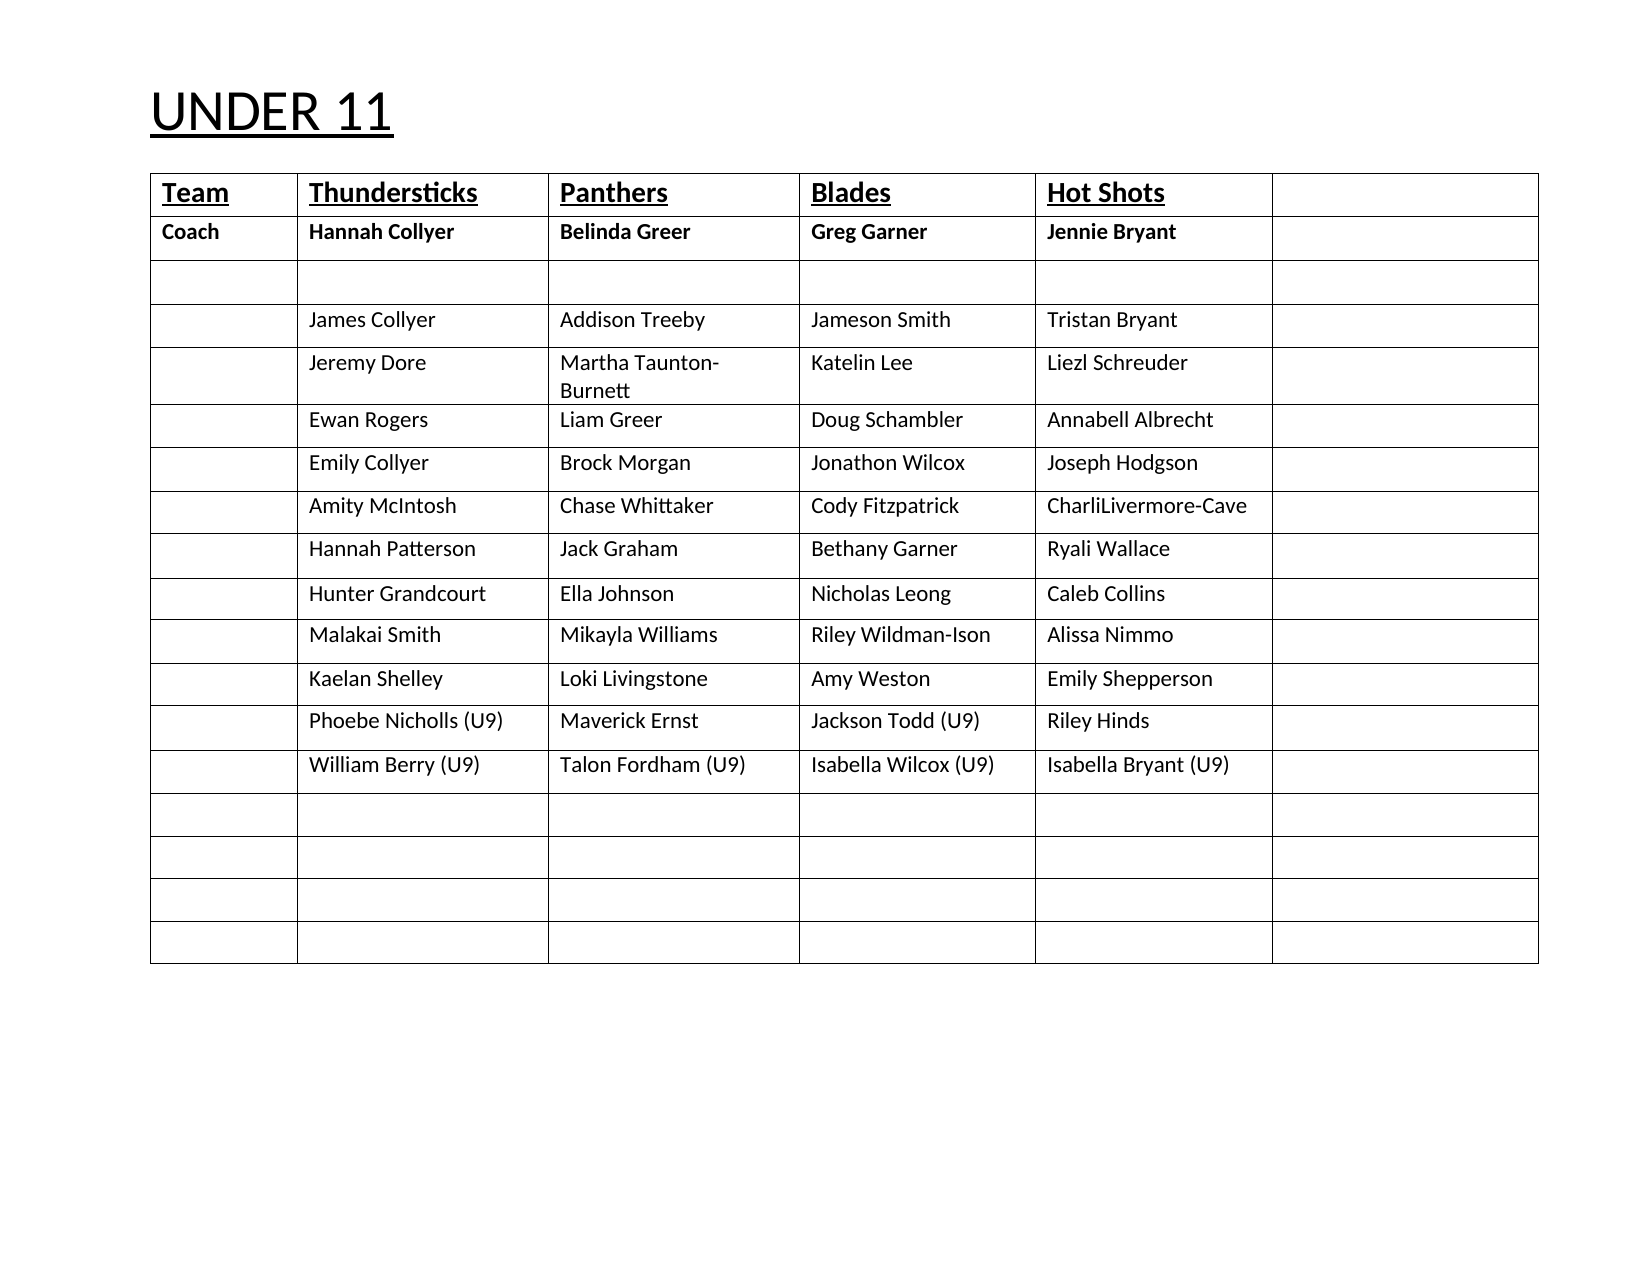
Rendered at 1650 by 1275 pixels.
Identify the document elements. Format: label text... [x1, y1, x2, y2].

table_cell Jennie Bryant [1036, 217, 1272, 260]
table_cell Liezl Schreuder [1036, 348, 1272, 404]
table_cell [1273, 492, 1538, 533]
table_cell Nicholas Leong [800, 579, 1035, 619]
table_cell [298, 922, 548, 963]
table_cell Ryali Wallace [1036, 534, 1272, 578]
table_cell CharliLivermore-Cave [1036, 492, 1272, 533]
table_cell Riley Wildman-Ison [800, 620, 1035, 663]
table_cell Katelin Lee [800, 348, 1035, 404]
table_cell [151, 579, 297, 619]
table_cell [1273, 794, 1538, 836]
table_cell [1273, 579, 1538, 619]
table_header [1273, 174, 1538, 216]
table_cell Chase Whittaker [549, 492, 799, 533]
table_cell [151, 664, 297, 705]
table_cell [549, 794, 799, 836]
table_header Panthers [549, 174, 799, 216]
table_cell [151, 448, 297, 491]
table_cell Joseph Hodgson [1036, 448, 1272, 491]
table_cell William Berry (U9) [298, 751, 548, 793]
table_cell [1273, 348, 1538, 404]
table_cell [1273, 620, 1538, 663]
table_cell Doug Schambler [800, 405, 1035, 447]
table_cell [1036, 794, 1272, 836]
table_cell Mikayla Williams [549, 620, 799, 663]
table_cell James Collyer [298, 305, 548, 347]
table_cell Talon Fordham (U9) [549, 751, 799, 793]
table_cell Jonathon Wilcox [800, 448, 1035, 491]
table_cell [1273, 405, 1538, 447]
table_cell Emily Shepperson [1036, 664, 1272, 705]
table_cell Loki Livingstone [549, 664, 799, 705]
table_cell [151, 261, 297, 304]
table_cell [151, 405, 297, 447]
table_cell [151, 534, 297, 578]
table_cell [298, 879, 548, 921]
table_cell Martha Taunton-Burnett [549, 348, 799, 404]
table_cell Annabell Albrecht [1036, 405, 1272, 447]
table_cell [1036, 261, 1272, 304]
table_cell [1273, 448, 1538, 491]
table_cell [151, 305, 297, 347]
table_cell Coach [151, 217, 297, 260]
table_cell Ella Johnson [549, 579, 799, 619]
table_cell Alissa Nimmo [1036, 620, 1272, 663]
table_cell [1273, 922, 1538, 963]
table_cell [1273, 879, 1538, 921]
table_cell [1273, 664, 1538, 705]
table_cell [151, 620, 297, 663]
table_cell Jameson Smith [800, 305, 1035, 347]
table_cell Isabella Wilcox (U9) [800, 751, 1035, 793]
table_cell Phoebe Nicholls (U9) [298, 706, 548, 749]
table_cell [1273, 217, 1538, 260]
table_cell [1036, 879, 1272, 921]
table_cell [1273, 706, 1538, 749]
table_cell [151, 879, 297, 921]
table_cell [298, 261, 548, 304]
table_cell [151, 348, 297, 404]
table_cell [151, 706, 297, 749]
table_cell Caleb Collins [1036, 579, 1272, 619]
table_cell Hannah Patterson [298, 534, 548, 578]
table_cell Maverick Ernst [549, 706, 799, 749]
table_cell [151, 837, 297, 878]
table_cell [1273, 305, 1538, 347]
table_cell [298, 794, 548, 836]
table_cell [549, 261, 799, 304]
table_cell Greg Garner [800, 217, 1035, 260]
table_cell [549, 922, 799, 963]
table_header Team [151, 174, 297, 216]
table_cell Addison Treeby [549, 305, 799, 347]
table_cell [800, 837, 1035, 878]
table_cell Emily Collyer [298, 448, 548, 491]
table_cell [151, 751, 297, 793]
table_cell Bethany Garner [800, 534, 1035, 578]
table_cell Riley Hinds [1036, 706, 1272, 749]
table_cell [151, 794, 297, 836]
table_cell Liam Greer [549, 405, 799, 447]
table_cell [1273, 751, 1538, 793]
table_cell [800, 261, 1035, 304]
table_header Hot Shots [1036, 174, 1272, 216]
table_cell Amity McIntosh [298, 492, 548, 533]
table_cell Belinda Greer [549, 217, 799, 260]
table_cell Ewan Rogers [298, 405, 548, 447]
table_cell [549, 879, 799, 921]
table_cell [549, 837, 799, 878]
table_header Blades [800, 174, 1035, 216]
table_cell [298, 837, 548, 878]
table_cell Cody Fitzpatrick [800, 492, 1035, 533]
table_cell Jeremy Dore [298, 348, 548, 404]
table_cell Brock Morgan [549, 448, 799, 491]
table_cell Amy Weston [800, 664, 1035, 705]
table_cell Jackson Todd (U9) [800, 706, 1035, 749]
table_cell Kaelan Shelley [298, 664, 548, 705]
table_cell [151, 922, 297, 963]
table_cell [1273, 261, 1538, 304]
table_cell Hannah Collyer [298, 217, 548, 260]
table_cell Hunter Grandcourt [298, 579, 548, 619]
table_header Thundersticks [298, 174, 548, 216]
table_cell [1273, 837, 1538, 878]
table_cell Malakai Smith [298, 620, 548, 663]
table_cell Isabella Bryant (U9) [1036, 751, 1272, 793]
table_cell [1036, 837, 1272, 878]
table_cell [800, 794, 1035, 836]
table_cell [800, 879, 1035, 921]
table_cell [1273, 534, 1538, 578]
table_cell [800, 922, 1035, 963]
table_cell [151, 492, 297, 533]
table_cell Jack Graham [549, 534, 799, 578]
table_cell [1036, 922, 1272, 963]
table_cell Tristan Bryant [1036, 305, 1272, 347]
